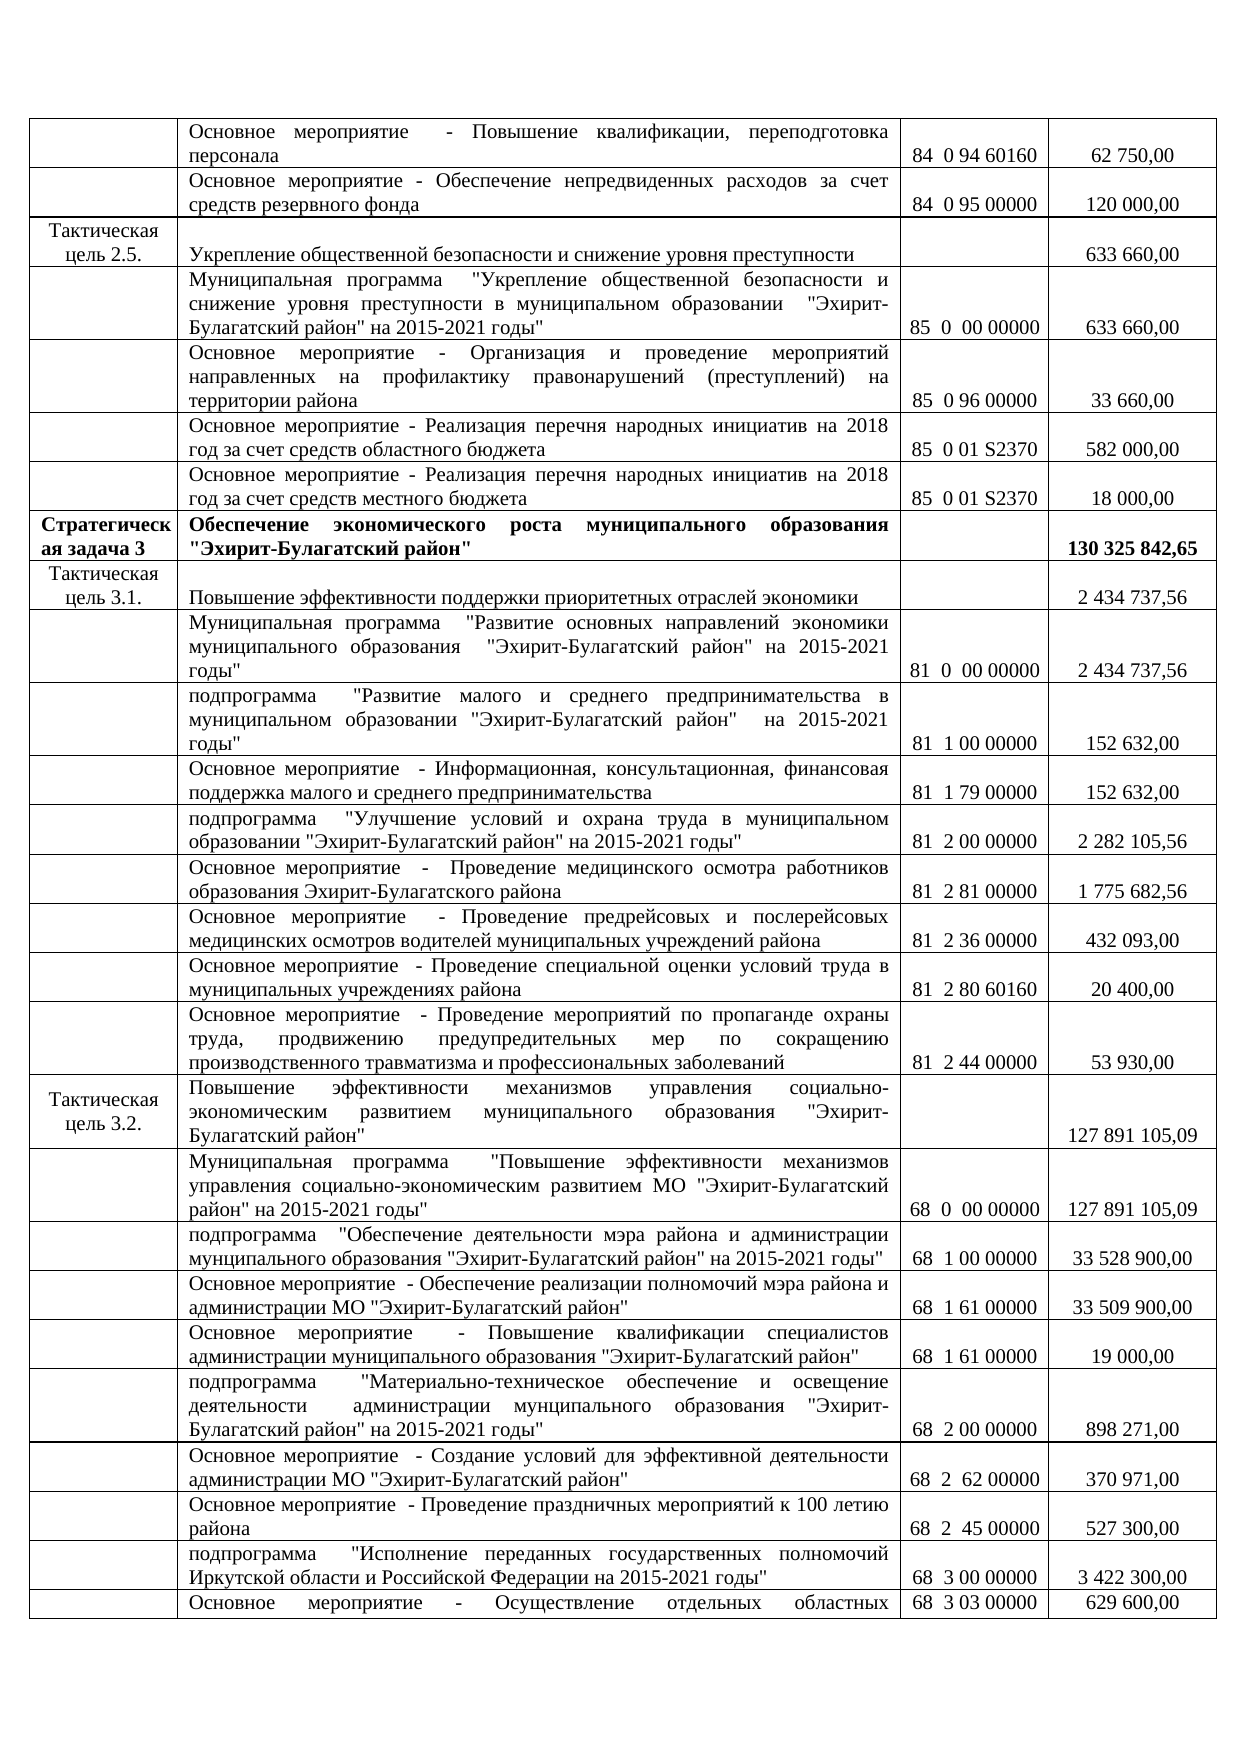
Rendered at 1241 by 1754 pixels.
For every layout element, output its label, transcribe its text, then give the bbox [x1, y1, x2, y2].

table_cell [30, 953, 177, 1001]
table_cell Основное мероприятие - Проведение специальной оценки условий труда в муниципальных учреждениях района [178, 953, 900, 1001]
table_cell 68 3 00 00000 [901, 1541, 1048, 1589]
table_cell Повышение эффективности поддержки приоритетных отраслей экономики [178, 561, 900, 609]
table_cell 68 1 61 00000 [901, 1271, 1048, 1319]
table_cell [30, 904, 177, 952]
table_cell [30, 610, 177, 682]
table_cell 81 2 00 00000 [901, 805, 1048, 853]
table_cell [30, 805, 177, 853]
table_cell 81 1 79 00000 [901, 756, 1048, 804]
table_cell подпрограмма "Обеспечение деятельности мэра района и администрации мунципального образования "Эхирит-Булагатский район" на 2015-2021 годы" [178, 1222, 900, 1270]
table_cell 68 2 62 00000 [901, 1443, 1048, 1491]
table_cell 3 422 300,00 [1049, 1541, 1216, 1589]
table_cell подпрограмма "Развитие малого и среднего предпринимательства в муниципальном образовании "Эхирит-Булагатский район" на 2015-2021 годы" [178, 683, 900, 755]
table_cell 33 660,00 [1049, 340, 1216, 412]
table_cell [30, 683, 177, 755]
table_cell 62 750,00 [1049, 119, 1216, 167]
table_cell [901, 511, 1048, 559]
table_cell 81 0 00 00000 [901, 610, 1048, 682]
table_cell Основное мероприятие - Повышение квалификации, переподготовка персонала [178, 119, 900, 167]
table_cell [30, 1222, 177, 1270]
table_cell Основное мероприятие - Организация и проведение мероприятий направленных на профилактику правонарушений (преступлений) на территории района [178, 340, 900, 412]
table_cell 127 891 105,09 [1049, 1149, 1216, 1221]
table_cell 127 891 105,09 [1049, 1075, 1216, 1147]
table_cell Муниципальная программа "Укрепление общественной безопасности и снижение уровня преступности в муниципальном образовании "Эхирит-Булагатский район" на 2015-2021 годы" [178, 267, 900, 339]
table_cell [30, 1541, 177, 1589]
table_cell Основное мероприятие - Обеспечение непредвиденных расходов за счет средств резервного фонда [178, 168, 900, 216]
table_cell 81 1 00 00000 [901, 683, 1048, 755]
table_cell 2 282 105,56 [1049, 805, 1216, 853]
table_cell [30, 119, 177, 167]
table_cell Тактическая цель 2.5. [30, 218, 177, 266]
table_cell Основное мероприятие - Реализация перечня народных инициатив на 2018 год за счет средств областного бюджета [178, 413, 900, 461]
table_cell 898 271,00 [1049, 1369, 1216, 1441]
table_cell Основное мероприятие - Проведение праздничных мероприятий к 100 летию района [178, 1492, 900, 1540]
table_cell Основное мероприятие - Обеспечение реализации полномочий мэра района и администрации МО "Эхирит-Булагатский район" [178, 1271, 900, 1319]
table_cell [30, 1590, 177, 1618]
table_cell [30, 413, 177, 461]
table_cell 85 0 00 00000 [901, 267, 1048, 339]
table_cell 2 434 737,56 [1049, 561, 1216, 609]
table_cell 432 093,00 [1049, 904, 1216, 952]
table_cell Основное мероприятие - Проведение мероприятий по пропаганде охраны труда, продвижению предупредительных мер по сокращению производственного травматизма и профессиональных заболеваний [178, 1002, 900, 1074]
table_cell [30, 168, 177, 216]
table_cell 68 1 00 00000 [901, 1222, 1048, 1270]
table_cell 152 632,00 [1049, 756, 1216, 804]
table_cell [30, 756, 177, 804]
table_cell 68 0 00 00000 [901, 1149, 1048, 1221]
table_cell [30, 462, 177, 510]
table_cell 53 930,00 [1049, 1002, 1216, 1074]
table_cell 81 2 44 00000 [901, 1002, 1048, 1074]
table_cell 81 2 80 60160 [901, 953, 1048, 1001]
table_cell 18 000,00 [1049, 462, 1216, 510]
table_cell Муниципальная программа "Повышение эффективности механизмов управления социально-экономическим развитием МО "Эхирит-Булагатский район" на 2015-2021 годы" [178, 1149, 900, 1221]
table_cell 68 2 00 00000 [901, 1369, 1048, 1441]
table_cell [30, 1369, 177, 1441]
table_cell 19 000,00 [1049, 1320, 1216, 1368]
table_cell [901, 1075, 1048, 1147]
table_cell 633 660,00 [1049, 218, 1216, 266]
table_cell подпрограмма "Материально-техническое обеспечение и освещение деятельности администрации мунципального образования "Эхирит-Булагатский район" на 2015-2021 годы" [178, 1369, 900, 1441]
table_cell 85 0 01 S2370 [901, 413, 1048, 461]
table_cell Стратегическая задача 3 [30, 511, 177, 559]
table_cell Основное мероприятие - Проведение предрейсовых и послерейсовых медицинских осмотров водителей муниципальных учреждений района [178, 904, 900, 952]
table_cell 68 1 61 00000 [901, 1320, 1048, 1368]
table_cell [30, 1443, 177, 1491]
table_cell Тактическая цель 3.2. [30, 1075, 177, 1147]
table_cell 84 0 95 00000 [901, 168, 1048, 216]
table_cell Муниципальная программа "Развитие основных направлений экономики муниципального образования "Эхирит-Булагатский район" на 2015-2021 годы" [178, 610, 900, 682]
table_cell 33 528 900,00 [1049, 1222, 1216, 1270]
table_cell 81 2 81 00000 [901, 855, 1048, 903]
table_cell 527 300,00 [1049, 1492, 1216, 1540]
table_cell 633 660,00 [1049, 267, 1216, 339]
table_cell 85 0 01 S2370 [901, 462, 1048, 510]
table_cell [30, 267, 177, 339]
table_cell 370 971,00 [1049, 1443, 1216, 1491]
table_cell 68 3 03 00000 [901, 1590, 1048, 1618]
table_cell [30, 1320, 177, 1368]
table_cell [901, 218, 1048, 266]
table_cell Укрепление общественной безопасности и снижение уровня преступности [178, 218, 900, 266]
table_cell [30, 1271, 177, 1319]
table_cell 33 509 900,00 [1049, 1271, 1216, 1319]
table_cell 84 0 94 60160 [901, 119, 1048, 167]
table_cell 582 000,00 [1049, 413, 1216, 461]
table_cell Тактическая цель 3.1. [30, 561, 177, 609]
table_cell 152 632,00 [1049, 683, 1216, 755]
table_cell подпрограмма "Исполнение переданных государственных полномочий Иркутской области и Российской Федерации на 2015-2021 годы" [178, 1541, 900, 1589]
table_cell [30, 855, 177, 903]
table_cell [901, 561, 1048, 609]
table_cell Основное мероприятие - Реализация перечня народных инициатив на 2018 год за счет средств местного бюджета [178, 462, 900, 510]
table_cell Основное мероприятие - Проведение медицинского осмотра работников образования Эхирит-Булагатского района [178, 855, 900, 903]
table_cell 81 2 36 00000 [901, 904, 1048, 952]
table_cell Основное мероприятие - Создание условий для эффективной деятельности администрации МО "Эхирит-Булагатский район" [178, 1443, 900, 1491]
table_cell [30, 1492, 177, 1540]
table_cell [30, 1002, 177, 1074]
table_cell 2 434 737,56 [1049, 610, 1216, 682]
table_cell Обеспечение экономического роста муниципального образования "Эхирит-Булагатский район" [178, 511, 900, 559]
table_cell 130 325 842,65 [1049, 511, 1216, 559]
table_cell 1 775 682,56 [1049, 855, 1216, 903]
table_cell Повышение эффективности механизмов управления социально-экономическим развитием муниципального образования "Эхирит-Булагатский район" [178, 1075, 900, 1147]
table_cell Основное мероприятие - Информационная, консультационная, финансовая поддержка малого и среднего предпринимательства [178, 756, 900, 804]
table_cell 85 0 96 00000 [901, 340, 1048, 412]
table_cell 629 600,00 [1049, 1590, 1216, 1618]
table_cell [178, 1590, 900, 1618]
table_cell [30, 340, 177, 412]
table_cell 120 000,00 [1049, 168, 1216, 216]
table_cell подпрограмма "Улучшение условий и охрана труда в муниципальном образовании "Эхирит-Булагатский район" на 2015-2021 годы" [178, 805, 900, 853]
table_cell 20 400,00 [1049, 953, 1216, 1001]
table_cell [30, 1149, 177, 1221]
table_cell 68 2 45 00000 [901, 1492, 1048, 1540]
table_cell Основное мероприятие - Повышение квалификации специалистов администрации муниципального образования "Эхирит-Булагатский район" [178, 1320, 900, 1368]
